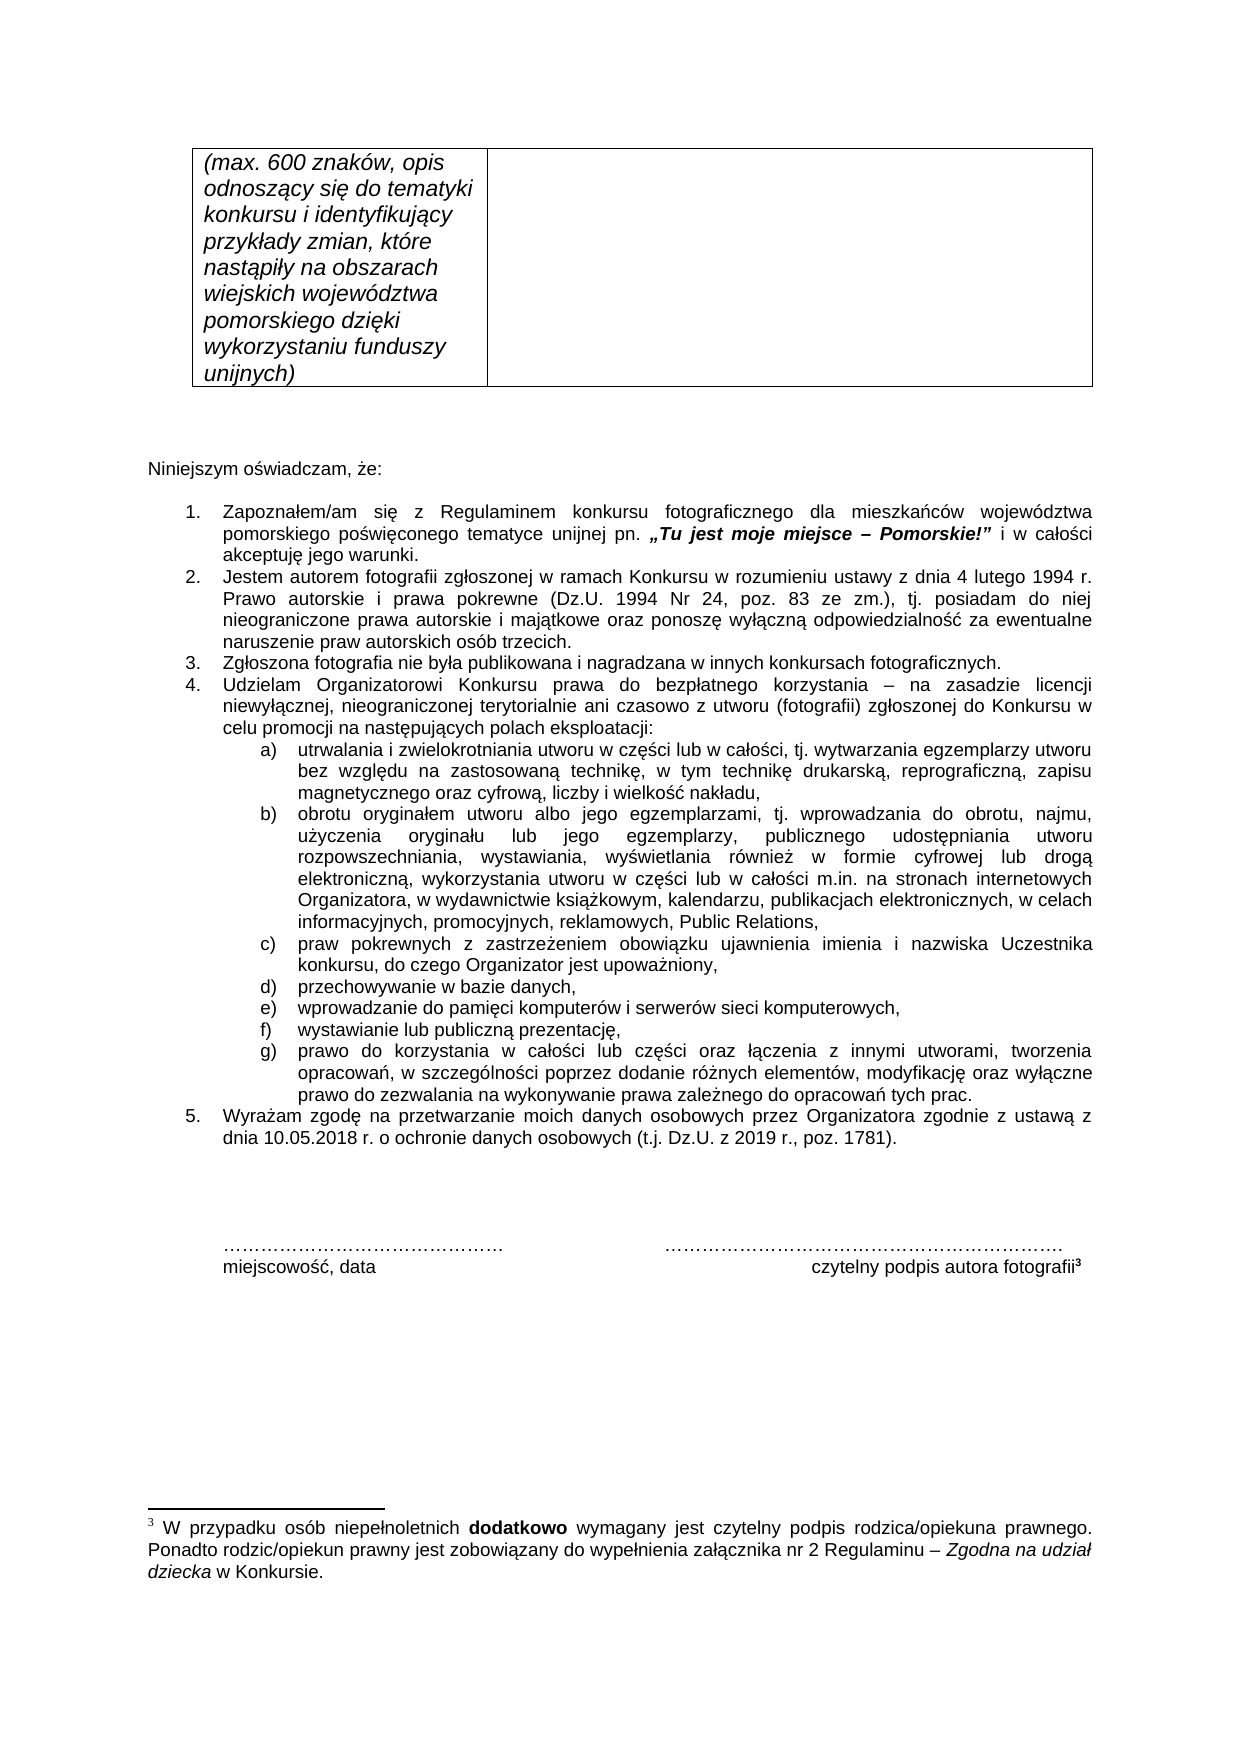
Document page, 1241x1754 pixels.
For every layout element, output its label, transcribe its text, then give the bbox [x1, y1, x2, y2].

text miejscowość, data czytelny podpis autora fotografii [149, 1256, 1093, 1277]
list prawo do korzystania w całości lub części oraz łączenia z innymi utworami, tworzenia opracowań, w szczególności poprzez dodanie różnych elementów, modyfikację oraz wyłączne prawo do zezwalania na wykonywanie prawa zależnego do opracowań tych prac. [260, 1040, 1093, 1105]
list Zapoznałem/am się z Regulaminem konkursu fotograficznego dla mieszkańców województwa pomorskiego poświęconego tematyce unijnej pn. „Tu jest moje miejsce – Pomorskie!” i w całości akceptuję jego warunki. [185, 501, 1093, 566]
list przechowywanie w bazie danych, [260, 976, 1093, 997]
list Wyrażam zgodę na przetwarzanie moich danych osobowych przez Organizatora zgodnie z ustawą z dnia 10.05.2018 r. o ochronie danych osobowych (t.j. Dz.U. z 2019 r., poz. 1781). [185, 1105, 1093, 1148]
list wystawianie lub publiczną prezentację, [260, 1019, 1093, 1040]
text ……………………………………… ………………………………………………………. [149, 1234, 1093, 1256]
list utrwalania i zwielokrotniania utworu w części lub w całości, tj. wytwarzania egzemplarzy utworu bez względu na zastosowaną technikę, w tym technikę drukarską, reprograficzną, zapisu magnetycznego oraz cyfrową, liczby i wielkość nakładu, [260, 738, 1093, 803]
text Niniejszym oświadczam, że: [148, 458, 1093, 479]
list Jestem autorem fotografii zgłoszonej w ramach Konkursu w rozumieniu ustawy z dnia 4 lutego 1994 r. Prawo autorskie i prawa pokrewne (Dz.U. 1994 Nr 24, poz. 83 ze zm.), tj. posiadam do niej nieograniczone prawa autorskie i majątkowe oraz ponoszę wyłączną odpowiedzialność za ewentualne naruszenie praw autorskich osób trzecich. [185, 566, 1093, 652]
list wprowadzanie do pamięci komputerów i serwerów sieci komputerowych, [260, 997, 1093, 1019]
list Udzielam Organizatorowi Konkursu prawa do bezpłatnego korzystania – na zasadzie licencji niewyłącznej, nieograniczonej terytorialnie ani czasowo z utworu (fotografii) zgłoszonej do Konkursu w celu promocji na następujących polach eksploatacji: [185, 674, 1093, 738]
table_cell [193, 149, 487, 386]
list praw pokrewnych z zastrzeżeniem obowiązku ujawnienia imienia i nazwiska Uczestnika konkursu, do czego Organizator jest upoważniony, [260, 932, 1093, 976]
list Zgłoszona fotografia nie była publikowana i nagradzana w innych konkursach fotograficznych. [185, 652, 1093, 674]
list obrotu oryginałem utworu albo jego egzemplarzami, tj. wprowadzania do obrotu, najmu, użyczenia oryginału lub jego egzemplarzy, publicznego udostępniania utworu rozpowszechniania, wystawiania, wyświetlania również w formie cyfrowej lub drogą elektroniczną, wykorzystania utworu w części lub w całości m.in. na stronach internetowych Organizatora, w wydawnictwie książkowym, kalendarzu, publikacjach elektronicznych, w celach informacyjnych, promocyjnych, reklamowych, Public Relations, [260, 803, 1093, 932]
table_cell [488, 149, 1092, 386]
